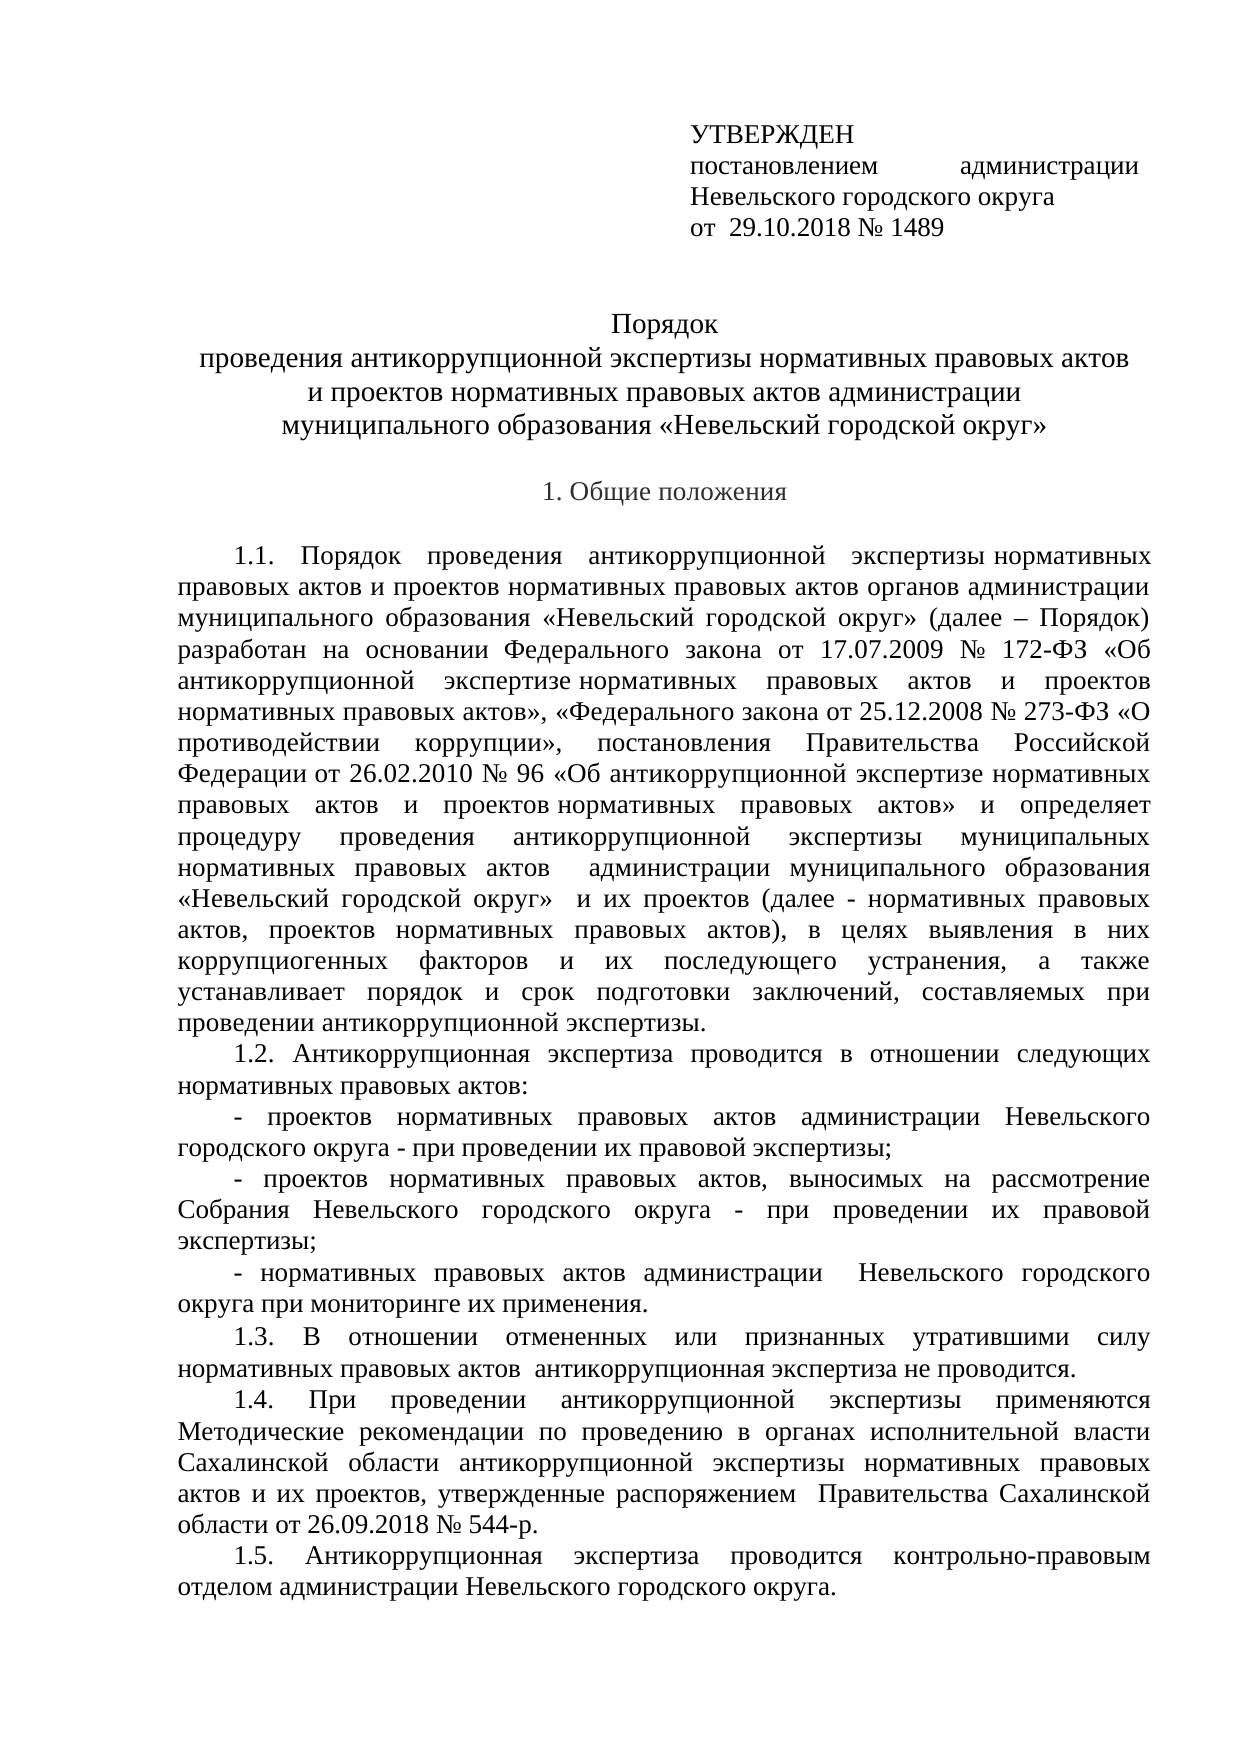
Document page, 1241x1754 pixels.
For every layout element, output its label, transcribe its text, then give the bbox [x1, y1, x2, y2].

text 1.2. Антикоррупционная экспертиза проводится в отношении следующих нормативных правовых актов: [177, 1038, 1152, 1100]
text - нормативных правовых актов администрации Невельского городского округа при мониторинге их применения. [177, 1256, 1152, 1318]
text Порядок [177, 307, 1152, 340]
text 1.4. При проведении антикоррупционной экспертизы применяются Методические рекомендации по проведению в органах исполнительной власти Сахалинской области антикоррупционной экспертизы нормативных правовых актов и их проектов, утвержденные распоряжением Правительства Сахалинской области от 26.09.2018 № 544-р. [177, 1383, 1152, 1539]
text - проектов нормативных правовых актов администрации Невельского городского округа - при проведении их правовой экспертизы; [177, 1100, 1152, 1162]
text 1.3. В отношении отмененных или признанных утратившими силу нормативных правовых актов антикоррупционная экспертиза не проводится. [177, 1318, 1152, 1383]
text - проектов нормативных правовых актов, выносимых на рассмотрение Собрания Невельского городского округа - при проведении их правовой экспертизы; [177, 1162, 1152, 1256]
text 1.5. Антикоррупционная экспертиза проводится контрольно-правовым отделом администрации Невельского городского округа. [177, 1539, 1152, 1602]
text муниципального образования «Невельский городской округ» [177, 407, 1152, 441]
text и проектов нормативных правовых актов администрации [177, 374, 1152, 407]
text 1. Общие положения [177, 474, 1152, 506]
text проведения антикоррупционной экспертизы нормативных правовых актов [177, 340, 1152, 374]
text 1.1. Порядок проведения антикоррупционной экспертизы нормативных правовых актов и проектов нормативных правовых актов органов администрации муниципального образования «Невельский городской округ» (далее – Порядок) разработан на основании Федерального закона от 17.07.2009 № 172-ФЗ «Об антикоррупционной экспертизе нормативных правовых актов и проектов нормативных правовых актов», «Федерального закона от 25.12.2008 № 273-ФЗ «О противодействии коррупции», постановления Правительства Российской Федерации от 26.02.2010 № 96 «Об антикоррупционной экспертизе нормативных правовых актов и проектов нормативных правовых актов» и определяет процедуру проведения антикоррупционной экспертизы муниципальных нормативных правовых актов администрации муниципального образования «Невельский городской округ» и их проектов (далее - нормативных правовых актов, проектов нормативных правовых актов), в целях выявления в них коррупциогенных факторов и их последующего устранения, а также устанавливает порядок и срок подготовки заключений, составляемых при проведении антикоррупционной экспертизы. [177, 539, 1152, 1038]
table_header УТВЕРЖДЕН постановлением администрации Невельского городского округа от 29.10.2018 № 1489 [679, 118, 1151, 274]
